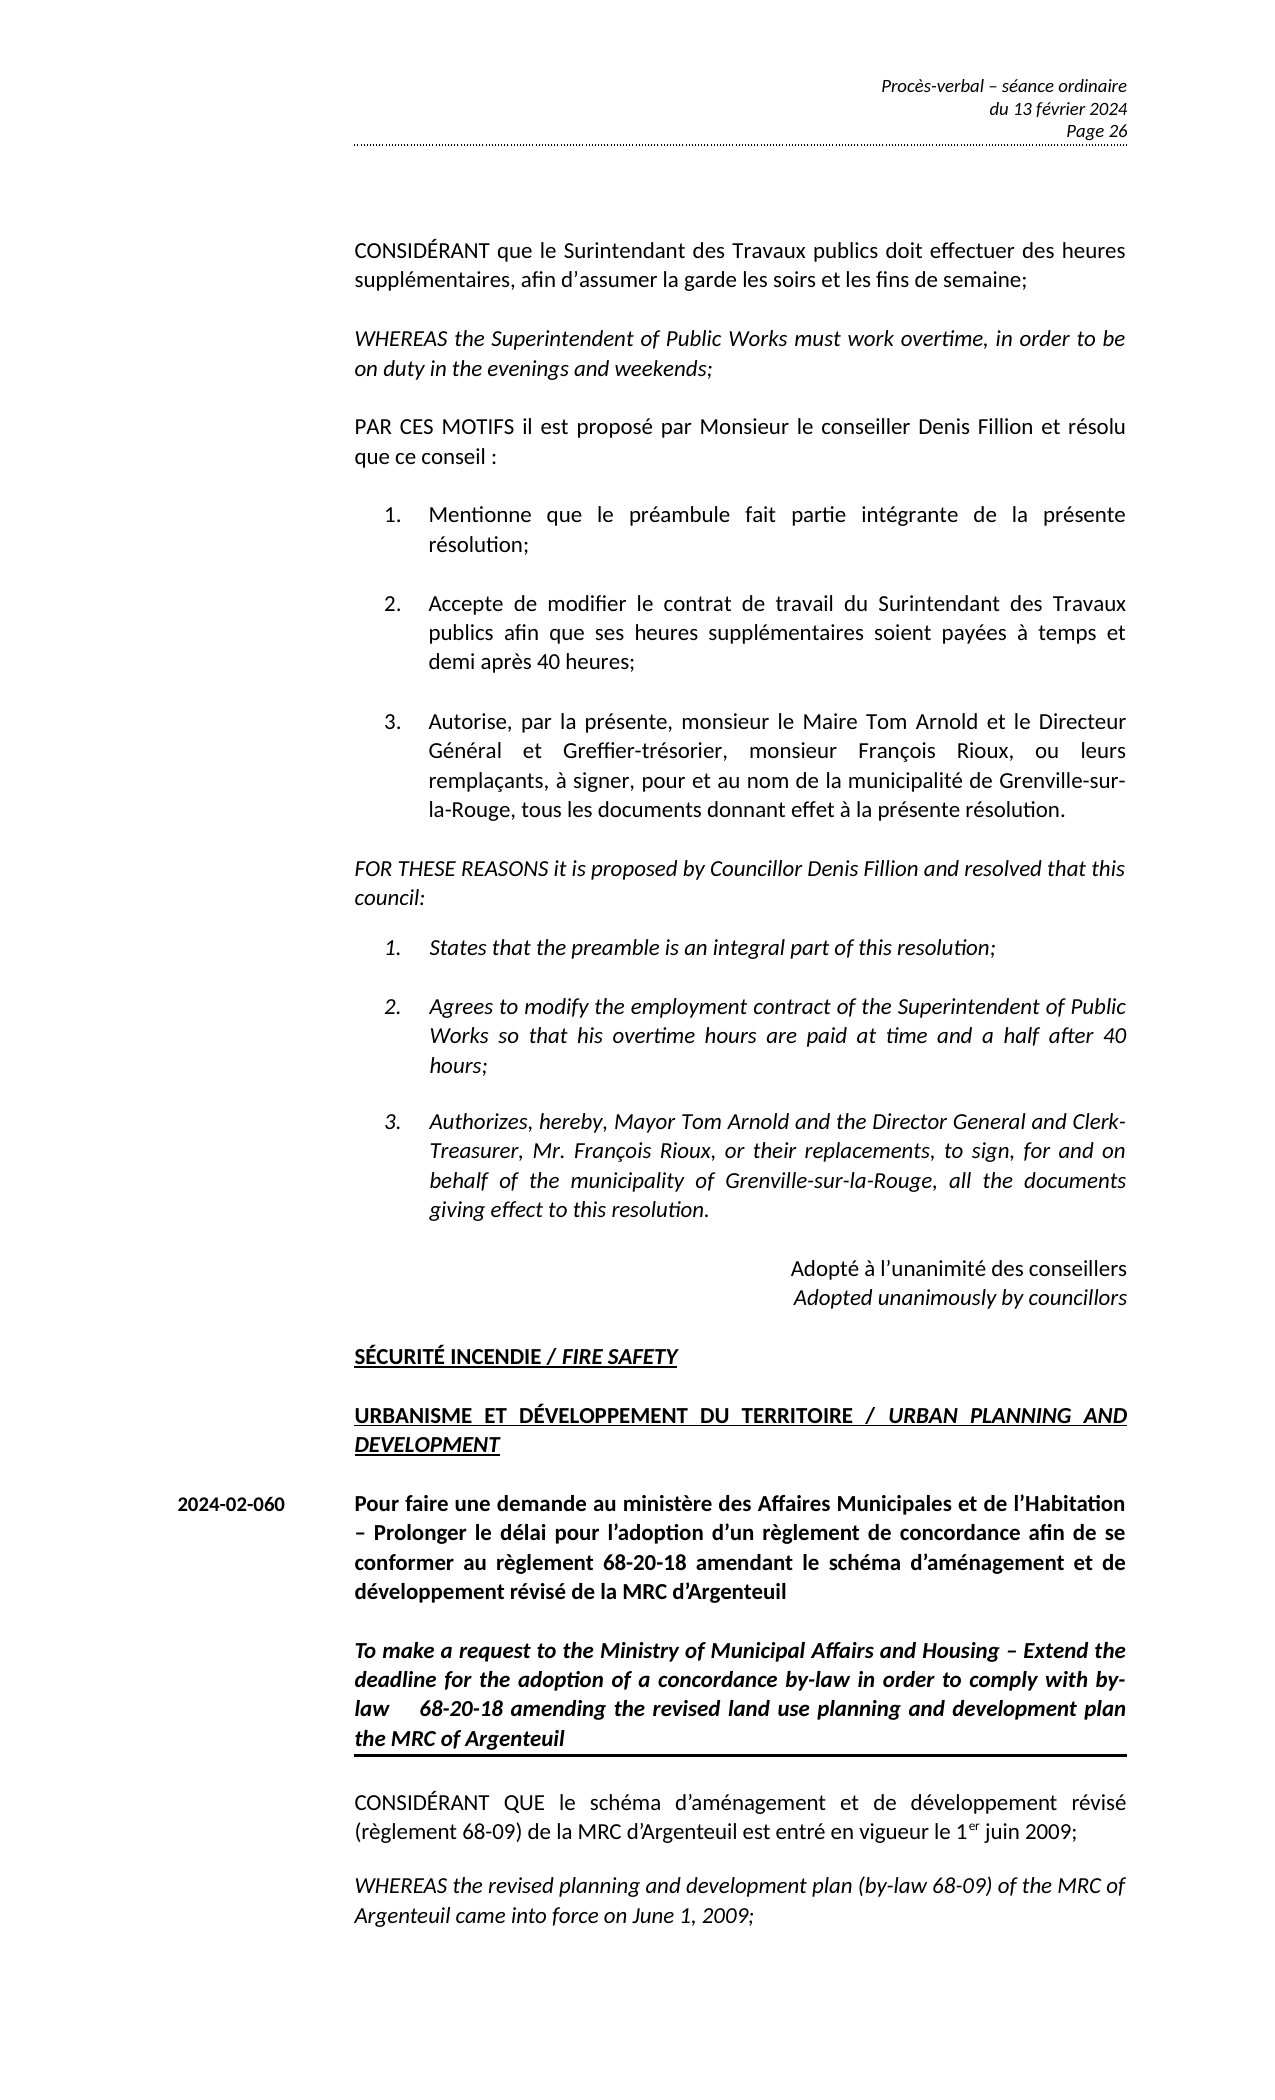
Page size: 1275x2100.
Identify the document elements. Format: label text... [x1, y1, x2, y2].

text PAR CES MOTIFS il est proposé par Monsieur le conseiller Denis Fillion et résolu que ce conseil : [354, 412, 1127, 470]
list Autorise, par la présente, monsieur le Maire Tom Arnold et le Directeur Général et Greffier-trésorier, monsieur François Rioux, ou leurs remplaçants, à signer, pour et au nom de la municipalité de Grenville-sur-la-Rouge, tous les documents donnant effet à la présente résolution. [384, 707, 1127, 823]
text URBANISME ET DÉVELOPPEMENT DU TERRITOIRE / URBAN PLANNING AND DEVELOPMENT [354, 1401, 1127, 1425]
text URBANISME ET DÉVELOPPEMENT DU TERRITOIRE / URBAN PLANNING AND DEVELOPMENT [354, 1426, 1127, 1458]
list States that the preamble is an integral part of this resolution; [384, 933, 1127, 961]
text Adopted unanimously by councillors [354, 1283, 1127, 1311]
list Agrees to modify the employment contract of the Superintendent of Public Works so that his overtime hours are paid at time and a half after 40 hours; [384, 992, 1127, 1079]
text WHEREAS the revised planning and development plan (by-law 68-09) of the MRC of Argenteuil came into force on June 1, 2009; [354, 1872, 1127, 1929]
text Adopté à l’unanimité des conseillers [354, 1254, 1127, 1282]
text CONSIDÉRANT QUE le schéma d’aménagement et de développement révisé (règlement 68-09) de la MRC d’Argenteuil est entré en vigueur le 1er juin 2009; [354, 1788, 1127, 1845]
list Authorizes, hereby, Mayor Tom Arnold and the Director General and Clerk-Treasurer, Mr. François Rioux, or their replacements, to sign, for and on behalf of the municipality of Grenville-sur-la-Rouge, all the documents giving effect to this resolution. [384, 1107, 1127, 1223]
text CONSIDÉRANT que le Surintendant des Travaux publics doit effectuer des heures supplémentaires, afin d’assumer la garde les soirs et les fins de semaine; [354, 236, 1127, 294]
text FOR THESE REASONS it is proposed by Councillor Denis Fillion and resolved that this council: [354, 854, 1127, 911]
text To make a request to the Ministry of Municipal Affairs and Housing – Extend the deadline for the adoption of a concordance by-law in order to comply with by-law 68-20-18 amending the revised land use planning and development plan the MRC of Argenteuil [354, 1636, 1127, 1754]
text 2024-02-060 Pour faire une demande au ministère des Affaires Municipales et de l’Habitation – Prolonger le délai pour l’adoption d’un règlement de concordance afin de se conformer au règlement 68-20-18 amendant le schéma d’aménagement et de développement révisé de la MRC d’Argenteuil [177, 1489, 1127, 1605]
list Accepte de modifier le contrat de travail du Surintendant des Travaux publics afin que ses heures supplémentaires soient payées à temps et demi après 40 heures; [384, 589, 1127, 676]
text WHEREAS the Superintendent of Public Works must work overtime, in order to be on duty in the evenings and weekends; [354, 324, 1127, 382]
text SÉCURITÉ INCENDIE / FIRE SAFETY [354, 1342, 1127, 1370]
list Mentionne que le préambule fait partie intégrante de la présente résolution; [384, 501, 1127, 558]
